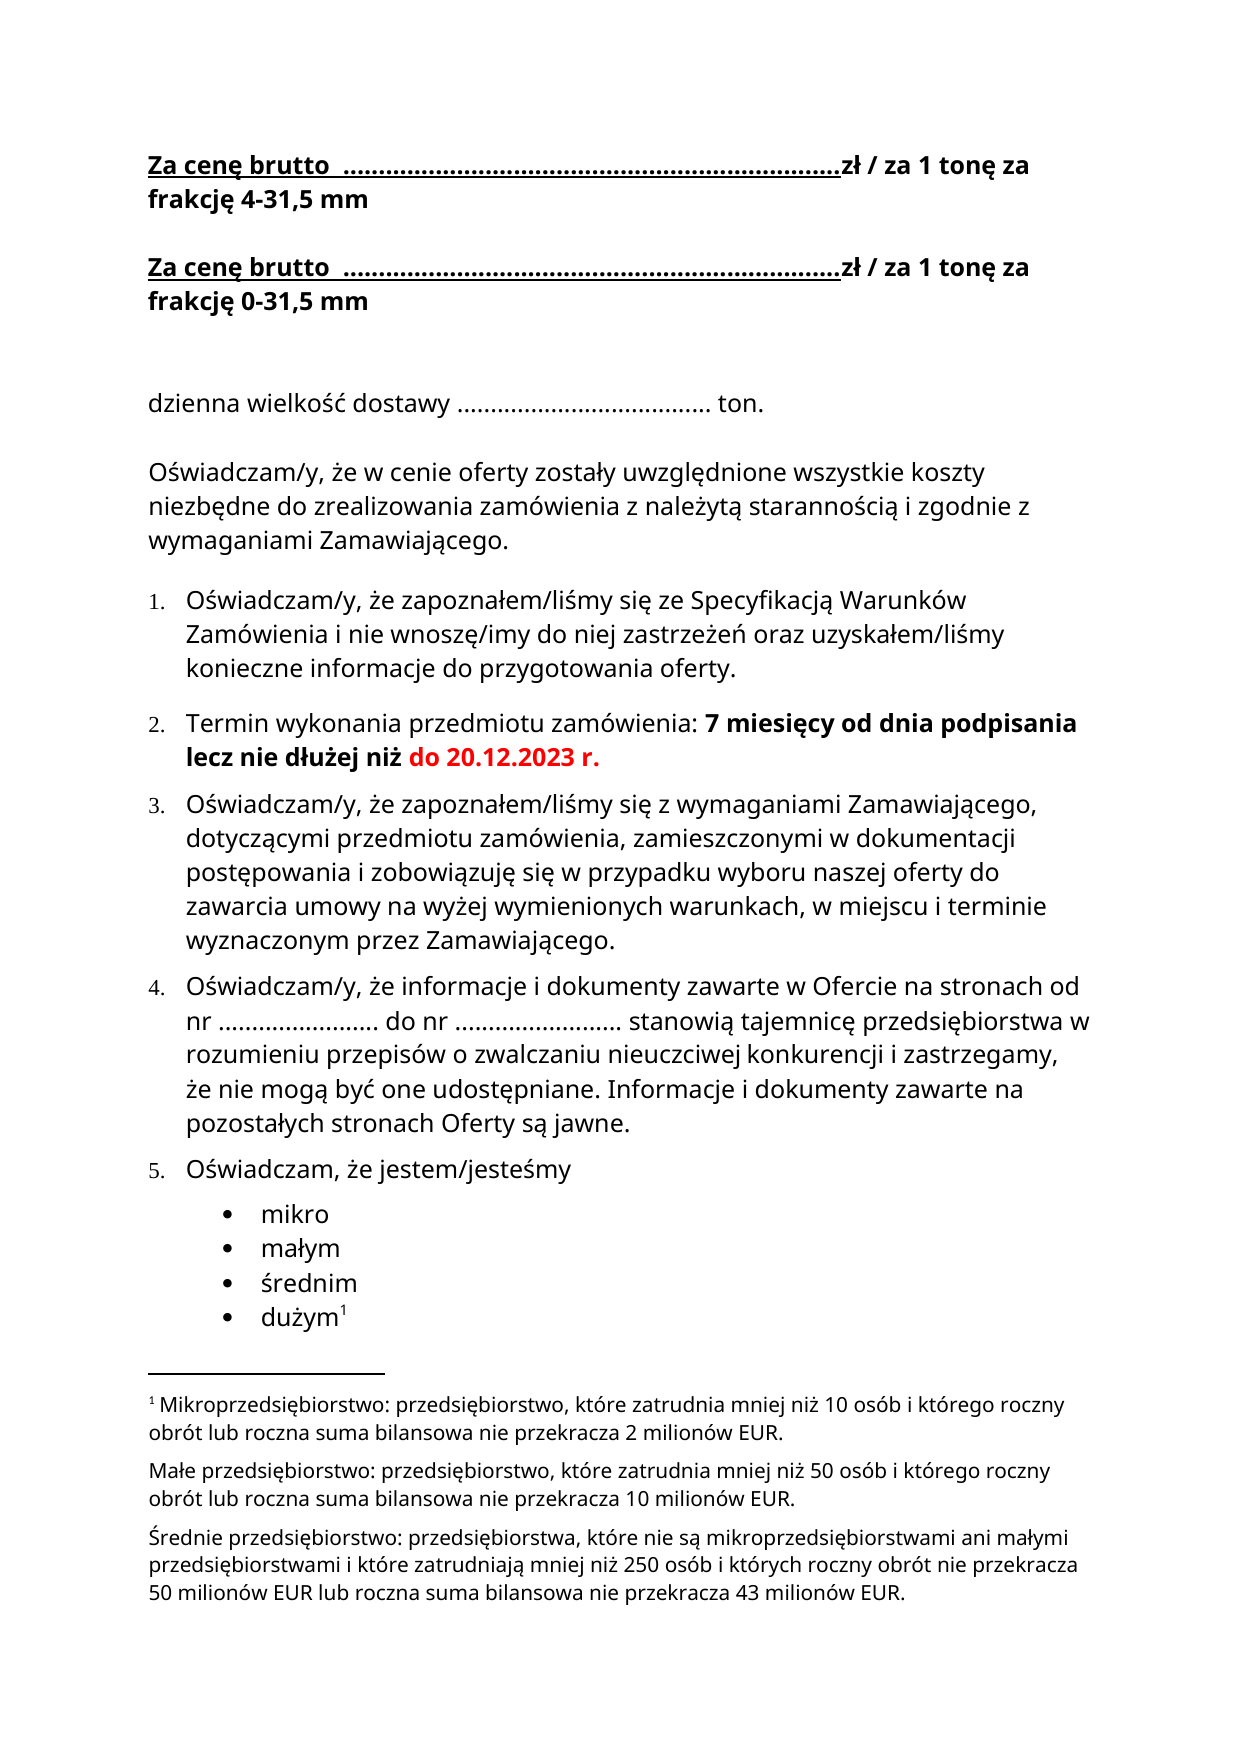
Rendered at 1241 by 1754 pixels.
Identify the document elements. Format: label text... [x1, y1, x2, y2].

text Za cenę brutto ......................................................................zł / za 1 tonę za frakcję 4-31,5 mm [148, 148, 1093, 216]
text Oświadczam/y, że w cenie oferty zostały uwzględnione wszystkie koszty niezbędne do zrealizowania zamówienia z należytą starannością i zgodnie z wymaganiami Zamawiającego. [148, 455, 1091, 557]
text Za cenę brutto ......................................................................zł / za 1 tonę za frakcję 0-31,5 mm [148, 250, 1093, 318]
list Oświadczam/y, że informacje i dokumenty zawarte w Ofercie na stronach od nr ........................ do nr ......................... stanowią tajemnicę przedsiębiorstwa w rozumieniu przepisów o zwalczaniu nieuczciwej konkurencji i zastrzegamy, że nie mogą być one udostępniane. Informacje i dokumenty zawarte na pozostałych stronach Oferty są jawne. [148, 969, 1090, 1139]
list Oświadczam/y, że zapoznałem/liśmy się ze Specyfikacją Warunków Zamówienia i nie wnoszę/imy do niej zastrzeżeń oraz uzyskałem/liśmy konieczne informacje do przygotowania oferty. [148, 583, 1090, 685]
list Oświadczam, że jestem/jesteśmy [148, 1152, 1090, 1186]
list średnim [223, 1265, 1090, 1299]
list Termin wykonania przedmiotu zamówienia: 7 miesięcy od dnia podpisania lecz nie dłużej niż do 20.12.2023 r. [148, 706, 1090, 774]
list małym [223, 1231, 1090, 1265]
list Oświadczam/y, że zapoznałem/liśmy się z wymaganiami Zamawiającego, dotyczącymi przedmiotu zamówienia, zamieszczonymi w dokumentacji postępowania i zobowiązuję się w przypadku wyboru naszej oferty do zawarcia umowy na wyżej wymienionych warunkach, w miejscu i terminie wyznaczonym przez Zamawiającego. [148, 786, 1090, 957]
list mikro [223, 1197, 1090, 1231]
list dużym [223, 1299, 1090, 1333]
text dzienna wielkość dostawy ...................................... ton. [148, 386, 1093, 420]
